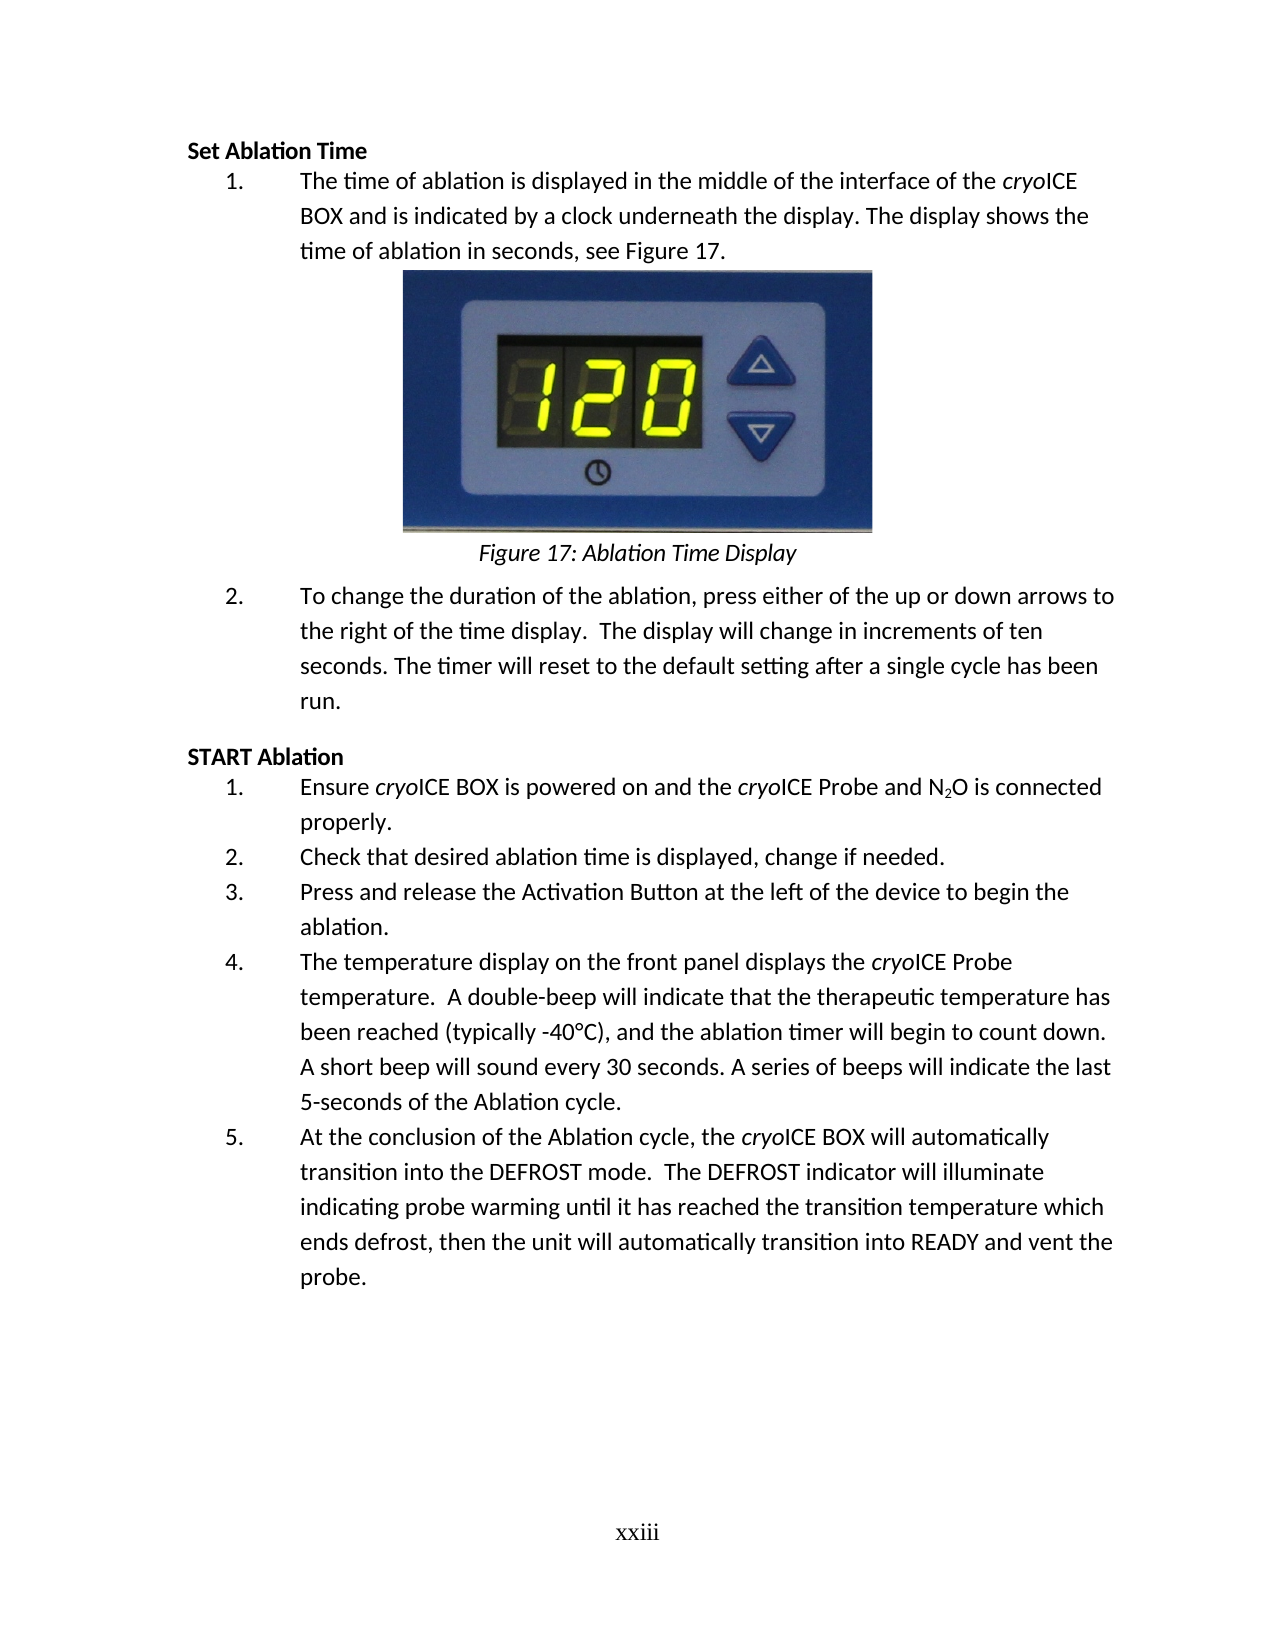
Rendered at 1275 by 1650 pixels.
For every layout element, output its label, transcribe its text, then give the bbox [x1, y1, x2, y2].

list The time of ablation is displayed in the middle of the interface of the cryoICE BOX and is indicated by a clock underneath the display. The display shows the time of ablation in seconds, see Figure 17. [225, 166, 1125, 266]
text Figure 17: Ablation Time Display [150, 537, 1125, 568]
subtitle START Ablation [187, 741, 1125, 772]
subtitle Set Ablation Time [187, 135, 1125, 166]
list Press and release the Activation Button at the left of the device to begin the ablation. [225, 877, 1125, 942]
list To change the duration of the ablation, press either of the up or down arrows to the right of the time display. The display will change in increments of ten seconds. The timer will reset to the default setting after a single cycle has been run. [225, 580, 1125, 716]
list At the conclusion of the Ablation cycle, the cryoICE BOX will automatically transition into the DEFROST mode. The DEFROST indicator will illuminate indicating probe warming until it has reached the transition temperature which ends defrost, then the unit will automatically transition into READY and vent the probe. [225, 1122, 1125, 1292]
list Check that desired ablation time is displayed, change if needed. [225, 842, 1125, 872]
list Ensure cryoICE BOX is powered on and the cryoICE Probe and N2O is connected properly. [225, 772, 1125, 837]
list The temperature display on the front panel displays the cryoICE Probe temperature. A double-beep will indicate that the therapeutic temperature has been reached (typically -40°C), and the ablation timer will begin to count down. A short beep will sound every 30 seconds. A series of beeps will indicate the last 5-seconds of the Ablation cycle. [225, 947, 1125, 1117]
picture [402, 270, 873, 533]
